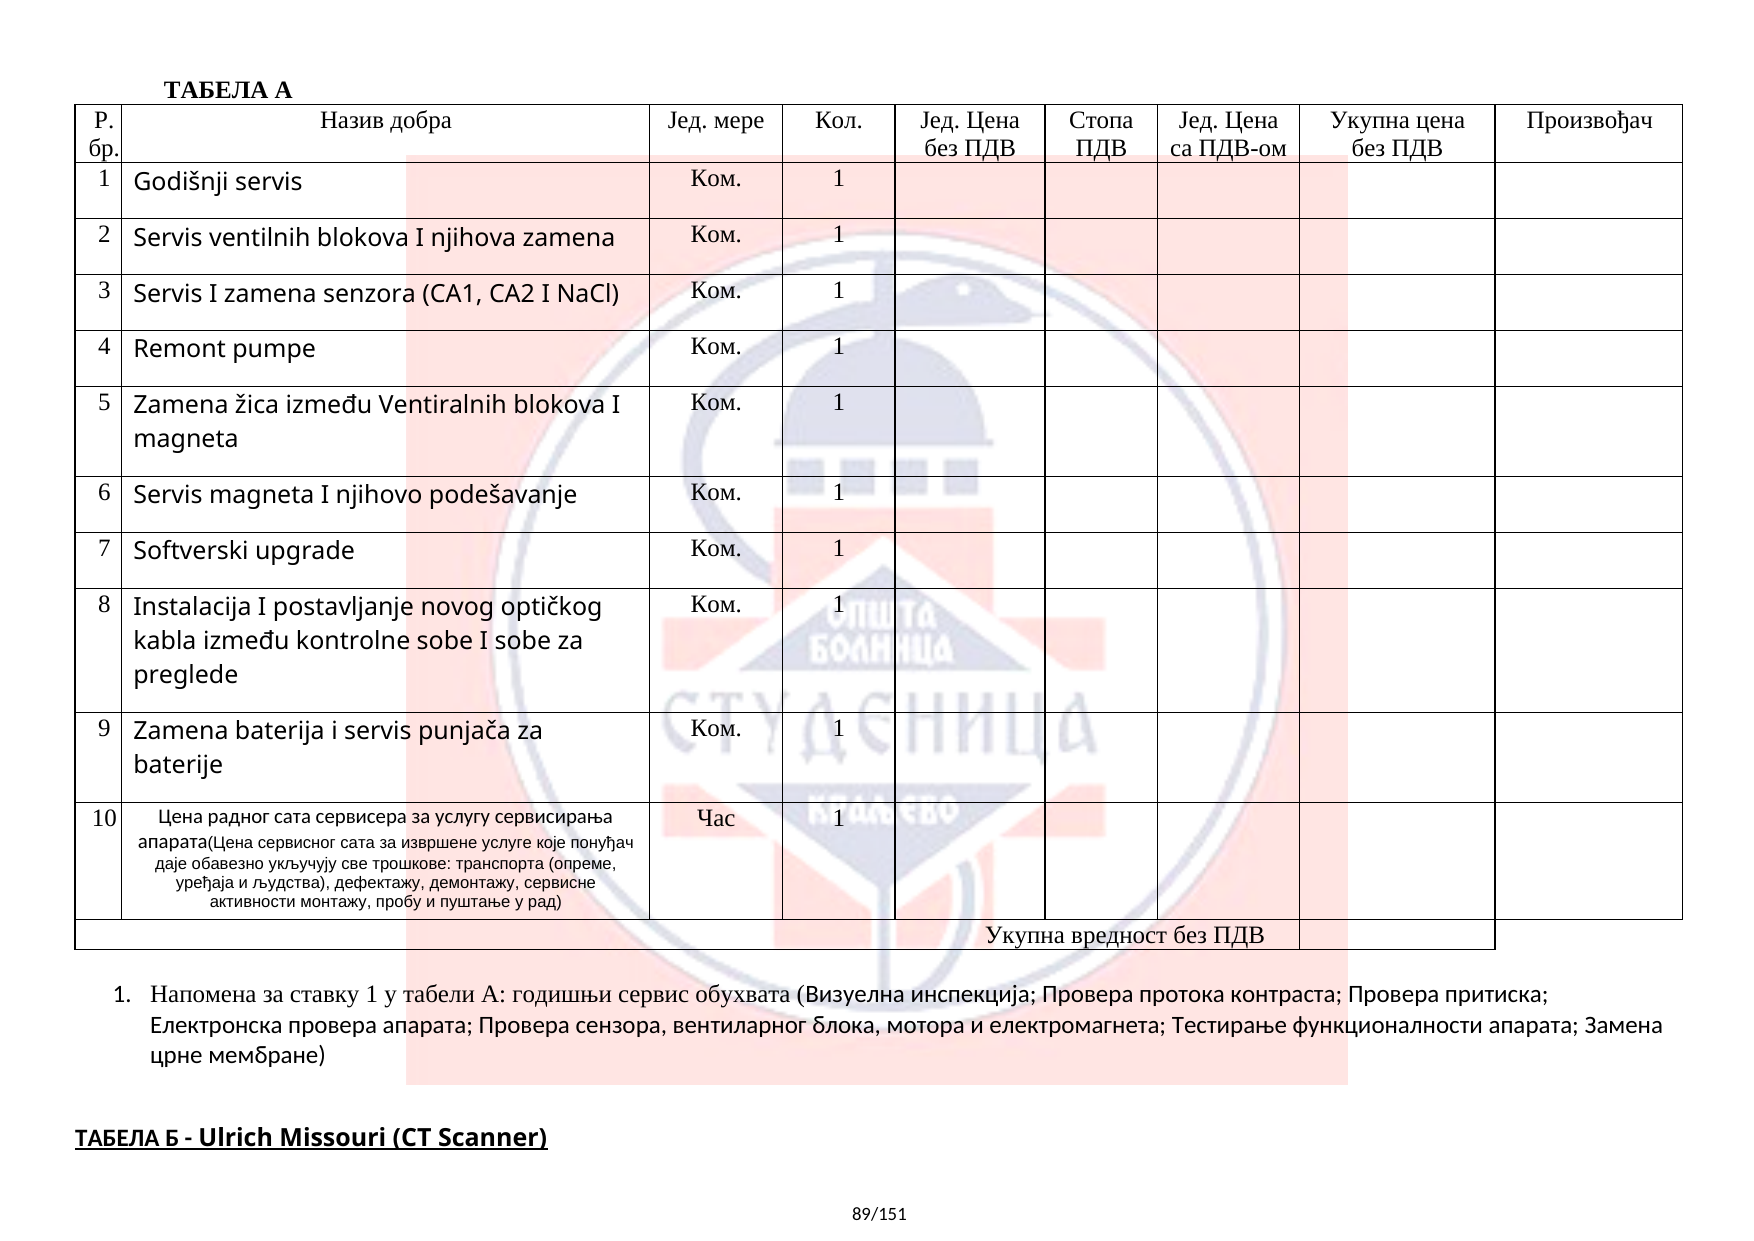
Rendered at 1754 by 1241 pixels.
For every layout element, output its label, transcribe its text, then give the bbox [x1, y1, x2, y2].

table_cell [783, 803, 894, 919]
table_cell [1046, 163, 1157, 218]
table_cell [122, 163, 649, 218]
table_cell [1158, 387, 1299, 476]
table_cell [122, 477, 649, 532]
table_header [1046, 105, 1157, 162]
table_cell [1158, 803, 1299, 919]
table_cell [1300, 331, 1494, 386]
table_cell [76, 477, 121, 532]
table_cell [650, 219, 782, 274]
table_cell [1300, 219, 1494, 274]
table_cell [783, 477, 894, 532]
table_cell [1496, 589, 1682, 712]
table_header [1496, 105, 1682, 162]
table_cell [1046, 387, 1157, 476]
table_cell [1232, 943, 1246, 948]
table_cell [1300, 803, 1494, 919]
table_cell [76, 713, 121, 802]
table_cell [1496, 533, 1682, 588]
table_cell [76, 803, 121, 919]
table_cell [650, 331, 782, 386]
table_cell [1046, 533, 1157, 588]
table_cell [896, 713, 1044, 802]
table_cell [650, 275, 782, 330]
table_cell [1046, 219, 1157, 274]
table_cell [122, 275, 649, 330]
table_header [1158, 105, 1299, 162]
text ТАБЕЛА Б - Ulrich Missouri (CT Scanner) [75, 1119, 1679, 1153]
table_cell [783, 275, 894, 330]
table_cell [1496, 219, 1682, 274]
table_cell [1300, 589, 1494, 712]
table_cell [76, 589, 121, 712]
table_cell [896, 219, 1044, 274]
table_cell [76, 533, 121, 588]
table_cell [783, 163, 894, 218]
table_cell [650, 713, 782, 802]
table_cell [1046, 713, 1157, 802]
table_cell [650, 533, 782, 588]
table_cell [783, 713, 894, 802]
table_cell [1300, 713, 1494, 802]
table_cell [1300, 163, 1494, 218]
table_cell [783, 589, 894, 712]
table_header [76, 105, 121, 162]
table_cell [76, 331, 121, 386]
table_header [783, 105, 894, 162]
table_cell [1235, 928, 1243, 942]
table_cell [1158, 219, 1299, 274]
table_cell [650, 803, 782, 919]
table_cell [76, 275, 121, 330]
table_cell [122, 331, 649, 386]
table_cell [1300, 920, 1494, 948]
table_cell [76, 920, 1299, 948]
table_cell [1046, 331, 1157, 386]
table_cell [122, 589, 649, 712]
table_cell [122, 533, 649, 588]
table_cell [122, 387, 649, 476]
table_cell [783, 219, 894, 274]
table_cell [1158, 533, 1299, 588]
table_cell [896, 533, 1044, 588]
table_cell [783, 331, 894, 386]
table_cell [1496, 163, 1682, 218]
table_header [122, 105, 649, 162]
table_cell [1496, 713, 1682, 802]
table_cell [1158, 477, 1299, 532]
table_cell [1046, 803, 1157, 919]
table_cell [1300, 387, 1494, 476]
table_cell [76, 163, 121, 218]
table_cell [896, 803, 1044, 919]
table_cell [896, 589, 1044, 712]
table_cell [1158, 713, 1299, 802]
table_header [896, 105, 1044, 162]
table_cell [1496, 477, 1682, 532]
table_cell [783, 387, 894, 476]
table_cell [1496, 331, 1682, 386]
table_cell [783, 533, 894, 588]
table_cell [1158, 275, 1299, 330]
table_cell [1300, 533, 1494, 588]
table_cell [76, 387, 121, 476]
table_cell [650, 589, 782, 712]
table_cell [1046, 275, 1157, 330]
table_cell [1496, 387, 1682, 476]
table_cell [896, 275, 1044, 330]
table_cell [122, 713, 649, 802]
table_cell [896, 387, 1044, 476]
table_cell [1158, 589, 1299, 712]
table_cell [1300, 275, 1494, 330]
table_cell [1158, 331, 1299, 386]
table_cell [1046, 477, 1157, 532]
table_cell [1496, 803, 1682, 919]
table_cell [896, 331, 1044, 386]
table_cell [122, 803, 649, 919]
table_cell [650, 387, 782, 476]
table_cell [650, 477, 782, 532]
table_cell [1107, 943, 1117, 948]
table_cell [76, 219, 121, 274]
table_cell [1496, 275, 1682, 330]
text ТАБЕЛА А [164, 75, 1679, 104]
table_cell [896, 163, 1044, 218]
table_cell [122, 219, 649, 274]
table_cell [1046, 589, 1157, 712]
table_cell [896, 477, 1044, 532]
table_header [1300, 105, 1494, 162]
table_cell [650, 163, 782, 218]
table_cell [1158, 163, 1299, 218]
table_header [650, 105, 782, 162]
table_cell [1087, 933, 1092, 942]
list Напомена за ставку 1 у табели А: годишњи сервис обухвата (Визуелна инспекција; Провера протока контраста; Провера притиска; Електронска провера апарата; Провера сензора, вентиларног блока, мотора и електромагнета; Тестирање функционалности апарата; Замена црне мембране) [112, 978, 1679, 1070]
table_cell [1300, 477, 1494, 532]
